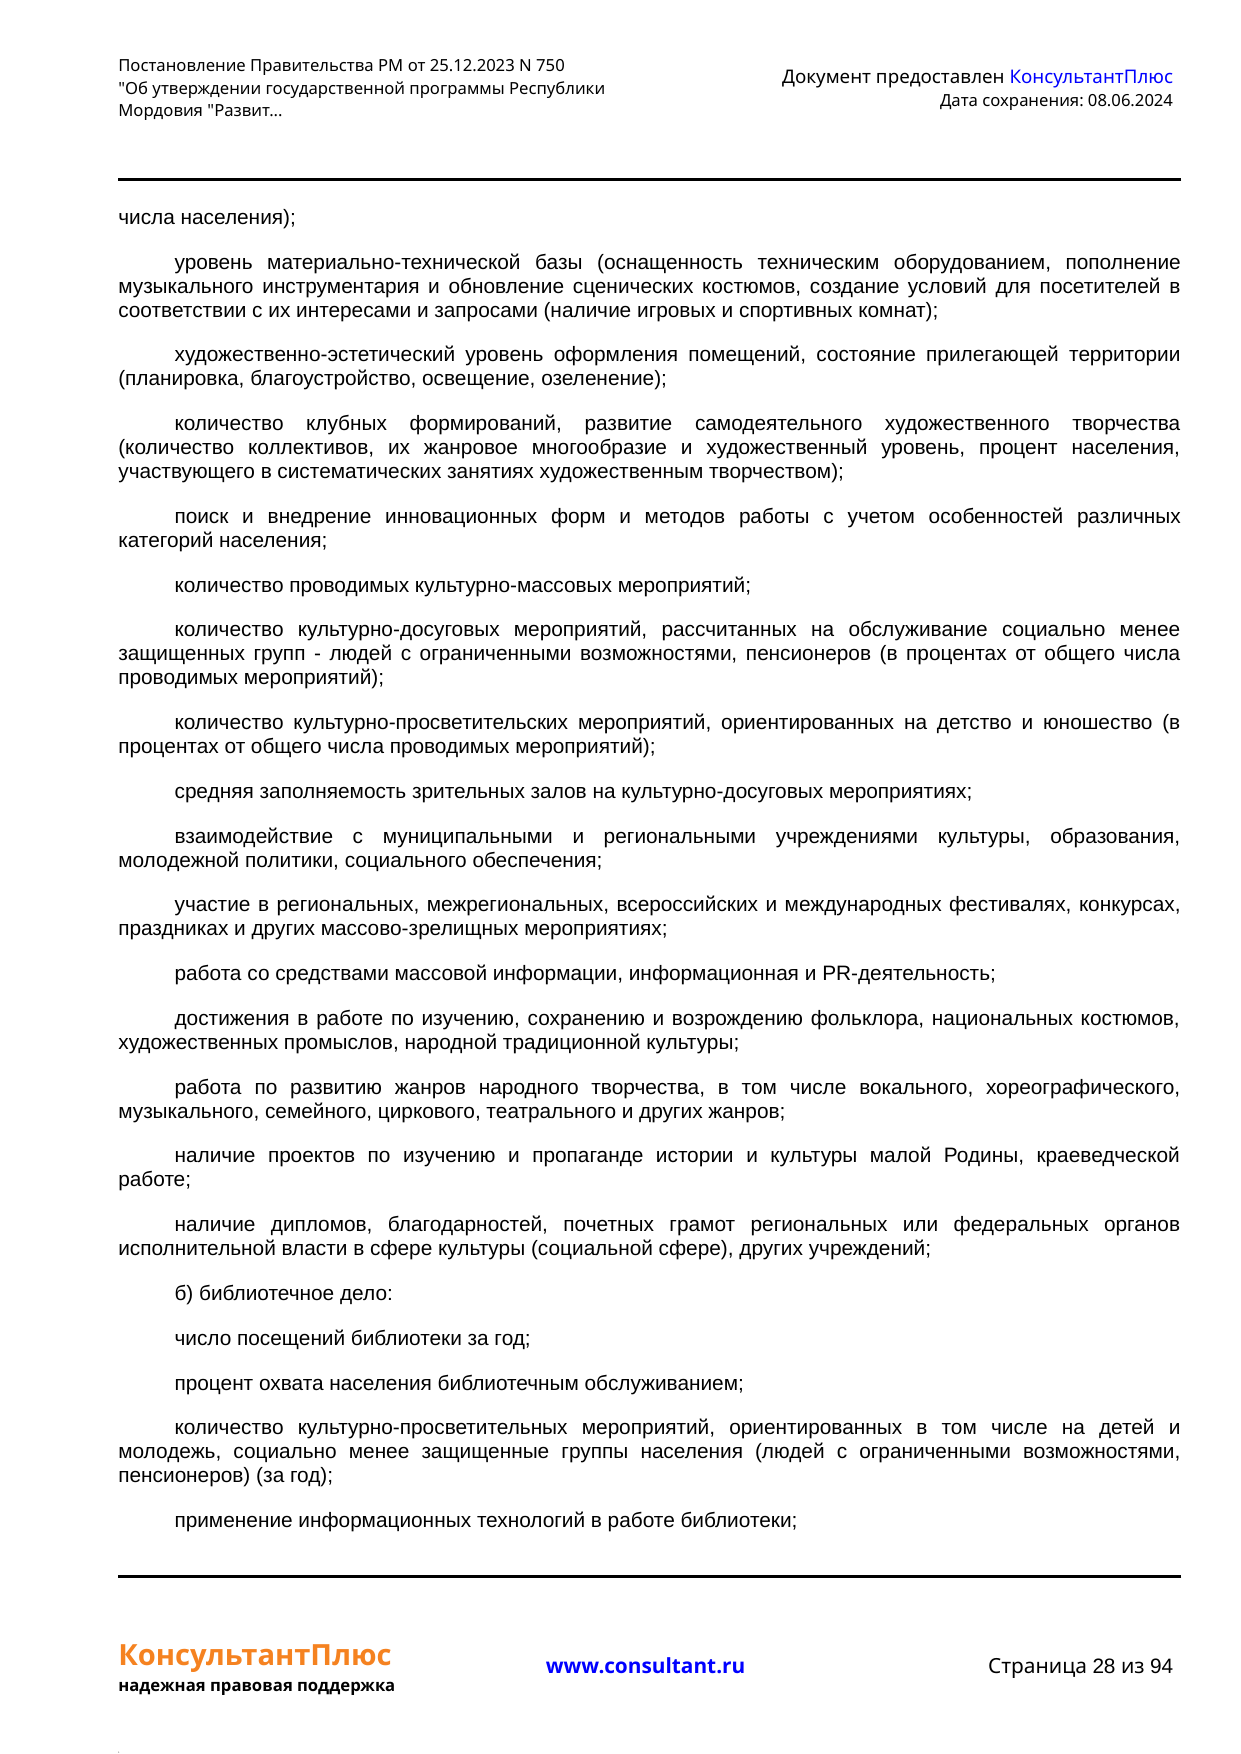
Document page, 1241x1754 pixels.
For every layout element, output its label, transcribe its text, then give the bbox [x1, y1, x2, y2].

text наличие проектов по изучению и пропаганде истории и культуры малой Родины, краеведческой работе; [118, 1143, 1181, 1191]
text поиск и внедрение инновационных форм и методов работы с учетом особенностей различных категорий населения; [118, 504, 1181, 552]
text средняя заполняемость зрительных залов на культурно-досуговых мероприятиях; [118, 779, 1181, 803]
text достижения в работе по изучению, сохранению и возрождению фольклора, национальных костюмов, художественных промыслов, народной традиционной культуры; [118, 1006, 1181, 1054]
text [118, 205, 1181, 229]
text применение информационных технологий в работе библиотеки; [118, 1508, 1181, 1532]
text б) библиотечное дело: [118, 1281, 1181, 1305]
text взаимодействие с муниципальными и региональными учреждениями культуры, образования, молодежной политики, социального обеспечения; [118, 823, 1181, 871]
text работа по развитию жанров народного творчества, в том числе вокального, хореографического, музыкального, семейного, циркового, театрального и других жанров; [118, 1074, 1181, 1122]
text уровень материально-технической базы (оснащенность техническим оборудованием, пополнение музыкального инструментария и обновление сценических костюмов, создание условий для посетителей в соответствии с их интересами и запросами (наличие игровых и спортивных комнат); [118, 249, 1181, 321]
text процент охвата населения библиотечным обслуживанием; [118, 1370, 1181, 1394]
text количество клубных формирований, развитие самодеятельного художественного творчества (количество коллективов, их жанровое многообразие и художественный уровень, процент населения, участвующего в систематических занятиях художественным творчеством); [118, 411, 1181, 483]
text количество культурно-просветительских мероприятий, ориентированных на детство и юношество (в процентах от общего числа проводимых мероприятий); [118, 710, 1181, 758]
text участие в региональных, межрегиональных, всероссийских и международных фестивалях, конкурсах, праздниках и других массово-зрелищных мероприятиях; [118, 892, 1181, 940]
text количество проводимых культурно-массовых мероприятий; [118, 572, 1181, 596]
text количество культурно-досуговых мероприятий, рассчитанных на обслуживание социально менее защищенных групп - людей с ограниченными возможностями, пенсионеров (в процентах от общего числа проводимых мероприятий); [118, 617, 1181, 689]
text работа со средствами массовой информации, информационная и PR-деятельность; [118, 961, 1181, 985]
text число посещений библиотеки за год; [118, 1326, 1181, 1349]
text художественно-эстетический уровень оформления помещений, состояние прилегающей территории (планировка, благоустройство, освещение, озеленение); [118, 342, 1181, 390]
text количество культурно-просветительных мероприятий, ориентированных в том числе на детей и молодежь, социально менее защищенные группы населения (людей с ограниченными возможностями, пенсионеров) (за год); [118, 1415, 1181, 1487]
